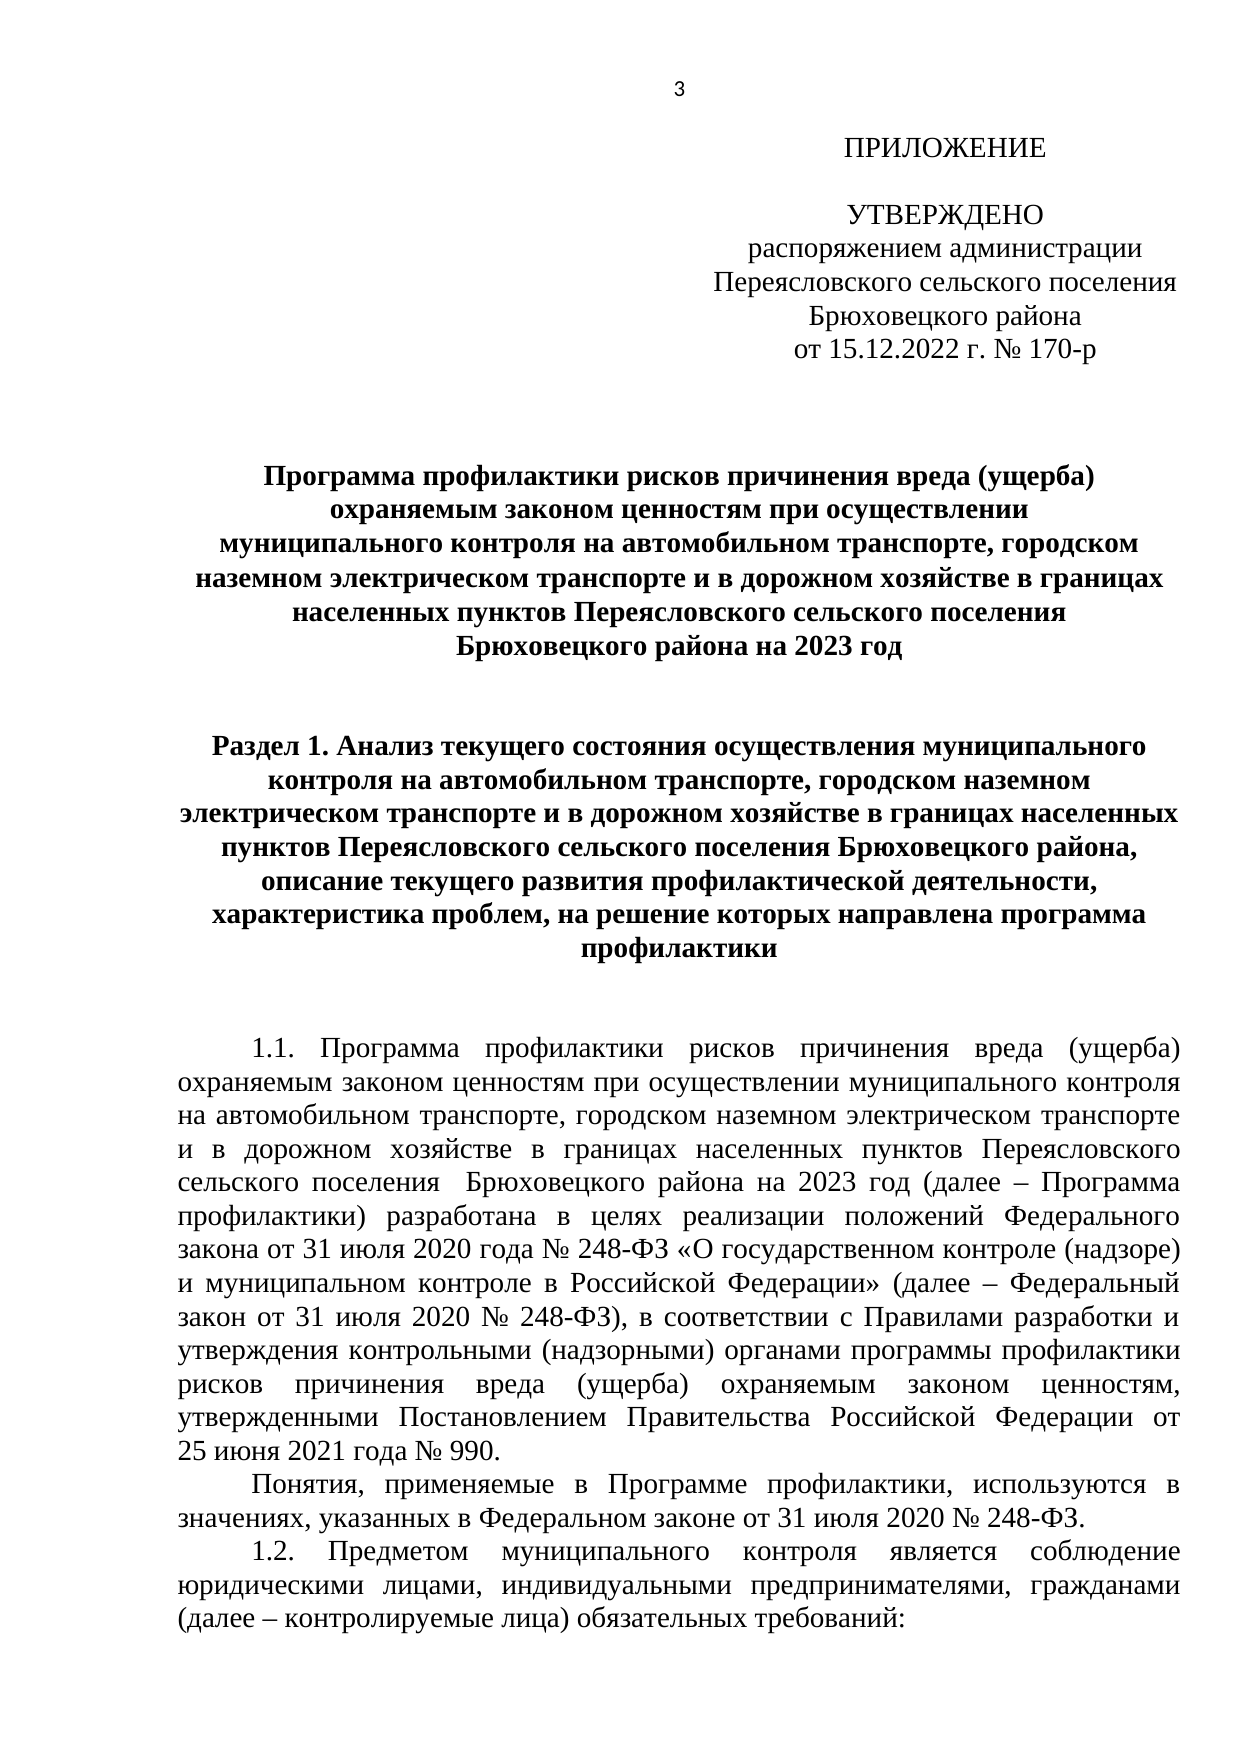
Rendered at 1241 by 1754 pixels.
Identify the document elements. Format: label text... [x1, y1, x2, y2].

text 1.1. Программа профилактики рисков причинения вреда (ущерба) охраняемым законом ценностям при осуществлении муниципального контроля на автомобильном транспорте, городском наземном электрическом транспорте и в дорожном хозяйстве в границах населенных пунктов Переясловского сельского поселения Брюховецкого района на 2023 год (далее – Программа профилактики) разработана в целях реализации положений Федерального закона от 31 июля 2020 года № 248-ФЗ «О государственном контроле (надзоре) и муниципальном контроле в Российской Федерации» (далее – Федеральный закон от 31 июля 2020 № 248-ФЗ), в соответствии с Правилами разработки и утверждения контрольными (надзорными) органами программы профилактики рисков причинения вреда (ущерба) охраняемым законом ценностям, утвержденными Постановлением Правительства Российской Федерации от 25 июня 2021 года № 990. [177, 1030, 1181, 1466]
text муниципального контроля на автомобильном транспорте, городском наземном электрическом транспорте и в дорожном хозяйстве в границах населенных пунктов Переясловского сельского поселения [177, 525, 1181, 628]
text Раздел 1. Анализ текущего состояния осуществления муниципального контроля на автомобильном транспорте, городском наземном электрическом транспорте и в дорожном хозяйстве в границах населенных пунктов Переясловского сельского поселения Брюховецкого района, описание текущего развития профилактической деятельности, характеристика проблем, на решение которых направлена программа профилактики [177, 728, 1181, 963]
text от 15.12.2022 г. № 170-р [709, 331, 1181, 365]
text охраняемым законом ценностям при осуществлении [177, 492, 1181, 525]
list Понятия, применяемые в Программе профилактики, используются в значениях, указанных в Федеральном законе от 31 июля 2020 № 248-ФЗ. [177, 1466, 1181, 1533]
text ПРИЛОЖЕНИЕ [709, 130, 1181, 163]
text Программа профилактики рисков причинения вреда (ущерба) [177, 458, 1181, 492]
text распоряжением администрации Переясловского сельского поселения Брюховецкого района [709, 231, 1181, 331]
text Брюховецкого района на 2023 год [177, 628, 1181, 661]
text УТВЕРЖДЕНО [709, 197, 1181, 231]
text 1.2. Предметом муниципального контроля является соблюдение юридическими лицами, индивидуальными предпринимателями, гражданами (далее – контролируемые лица) обязательных требований: [177, 1533, 1181, 1634]
